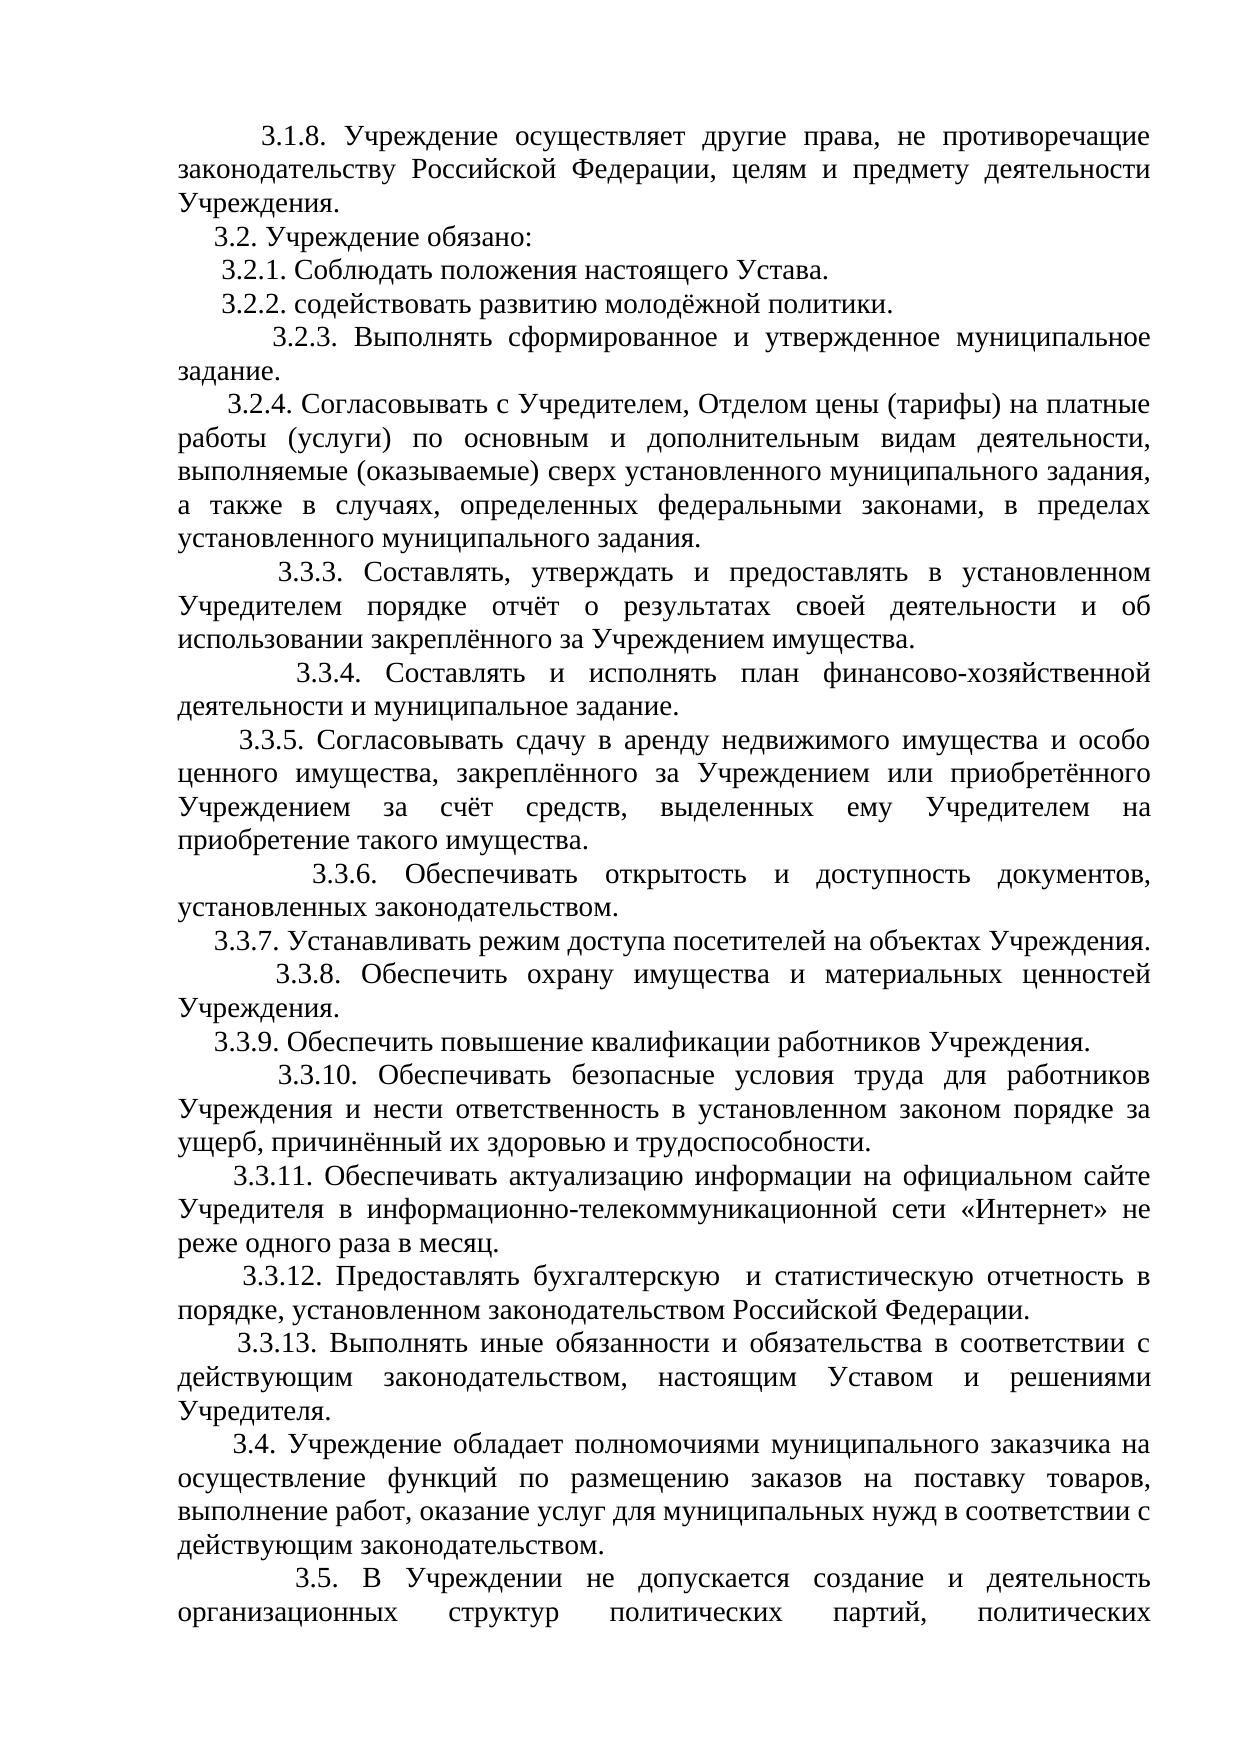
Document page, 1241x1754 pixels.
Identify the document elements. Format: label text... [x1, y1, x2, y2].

text 3.3.11. Обеспечивать актуализацию информации на официальном сайте Учредителя в информационно-телекоммуникационной сети «Интернет» не реже одного раза в месяц. [177, 1158, 1152, 1258]
text 3.3.9. Обеспечить повышение квалификации работников Учреждения. [177, 1024, 1152, 1057]
text 3.3.5. Согласовывать сдачу в аренду недвижимого имущества и особо ценного имущества, закреплённого за Учреждением или приобретённого Учреждением за счёт средств, выделенных ему Учредителем на приобретение такого имущества. [177, 722, 1152, 856]
text 3.3.10. Обеспечивать безопасные условия труда для работников Учреждения и нести ответственность в установленном законом порядке за ущерб, причинённый их здоровью и трудоспособности. [177, 1057, 1152, 1158]
text 3.3.4. Составлять и исполнять план финансово-хозяйственной деятельности и муниципальное задание. [177, 655, 1152, 722]
text 3.2.3. Выполнять сформированное и утвержденное муниципальное задание. [177, 319, 1152, 386]
text 3.2.1. Соблюдать положения настоящего Устава. [177, 252, 1152, 286]
text 3.3.6. Обеспечивать открытость и доступность документов, установленных законодательством. [177, 856, 1152, 923]
text 3.3.7. Устанавливать режим доступа посетителей на объектах Учреждения. [177, 923, 1152, 957]
text 3.2.4. Согласовывать с Учредителем, Отделом цены (тарифы) на платные работы (услуги) по основным и дополнительным видам деятельности, выполняемые (оказываемые) сверх установленного муниципального задания, а также в случаях, определенных федеральными законами, в пределах установленного муниципального задания. [177, 386, 1152, 554]
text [177, 1560, 1152, 1627]
text 3.2. Учреждение обязано: [177, 219, 1152, 252]
text 3.4. Учреждение обладает полномочиями муниципального заказчика на осуществление функций по размещению заказов на поставку товаров, выполнение работ, оказание услуг для муниципальных нужд в соответствии с действующим законодательством. [177, 1426, 1152, 1560]
text 3.3.3. Составлять, утверждать и предоставлять в установленном Учредителем порядке отчёт о результатах своей деятельности и об использовании закреплённого за Учреждением имущества. [177, 554, 1152, 655]
text 3.3.12. Предоставлять бухгалтерскую и статистическую отчетность в порядке, установленном законодательством Российской Федерации. [177, 1258, 1152, 1326]
text 3.1.8. Учреждение осуществляет другие права, не противоречащие законодательству Российской Федерации, целям и предмету деятельности Учреждения. [177, 118, 1152, 219]
text 3.3.13. Выполнять иные обязанности и обязательства в соответствии с действующим законодательством, настоящим Уставом и решениями Учредителя. [177, 1326, 1152, 1426]
text 3.3.8. Обеспечить охрану имущества и материальных ценностей Учреждения. [177, 957, 1152, 1024]
text 3.2.2. содействовать развитию молодёжной политики. [177, 286, 1152, 319]
